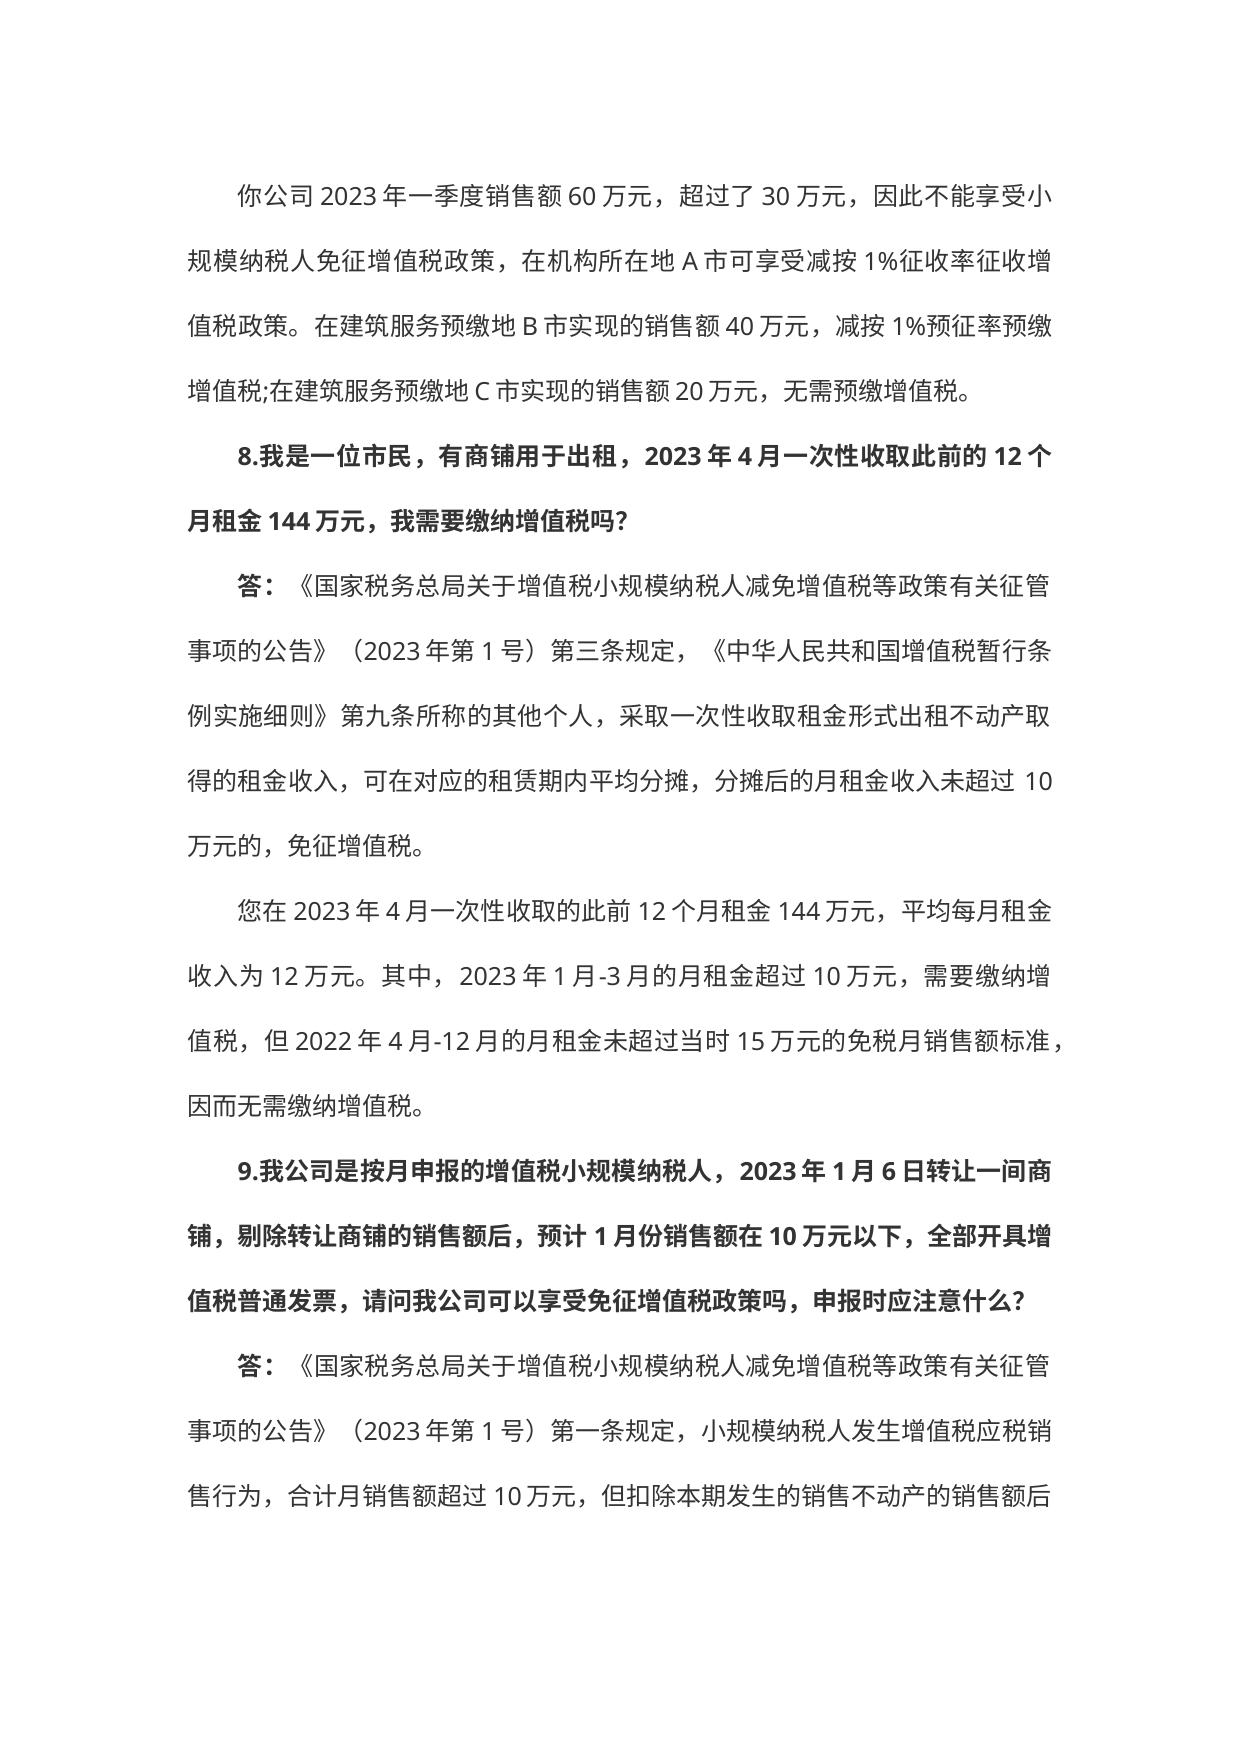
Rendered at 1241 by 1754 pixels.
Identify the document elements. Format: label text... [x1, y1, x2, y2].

text 8.我是一位市民，有商铺用于出租，2023年4月一次性收取此前的12个月租金144万元，我需要缴纳增值税吗？ [187, 422, 1053, 552]
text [187, 1332, 1053, 1527]
text 答：《国家税务总局关于增值税小规模纳税人减免增值税等政策有关征管事项的公告》（2023年第1号）第三条规定，《中华人民共和国增值税暂行条例实施细则》第九条所称的其他个人，采取一次性收取租金形式出租不动产取得的租金收入，可在对应的租赁期内平均分摊，分摊后的月租金收入未超过10万元的，免征增值税。 [187, 552, 1053, 877]
text 您在2023年4月一次性收取的此前12个月租金144万元，平均每月租金收入为12万元。其中，2023年1月-3月的月租金超过10万元，需要缴纳增值税，但2022年4月-12月的月租金未超过当时15万元的免税月销售额标准，因而无需缴纳增值税。 [187, 877, 1053, 1137]
text 你公司2023年一季度销售额60万元，超过了30万元，因此不能享受小规模纳税人免征增值税政策，在机构所在地A市可享受减按1%征收率征收增值税政策。在建筑服务预缴地B市实现的销售额40万元，减按1%预征率预缴增值税;在建筑服务预缴地C市实现的销售额20万元，无需预缴增值税。 [187, 162, 1053, 422]
text 9.我公司是按月申报的增值税小规模纳税人，2023年1月6日转让一间商铺，剔除转让商铺的销售额后，预计1月份销售额在10万元以下，全部开具增值税普通发票，请问我公司可以享受免征增值税政策吗，申报时应注意什么？ [187, 1137, 1053, 1332]
